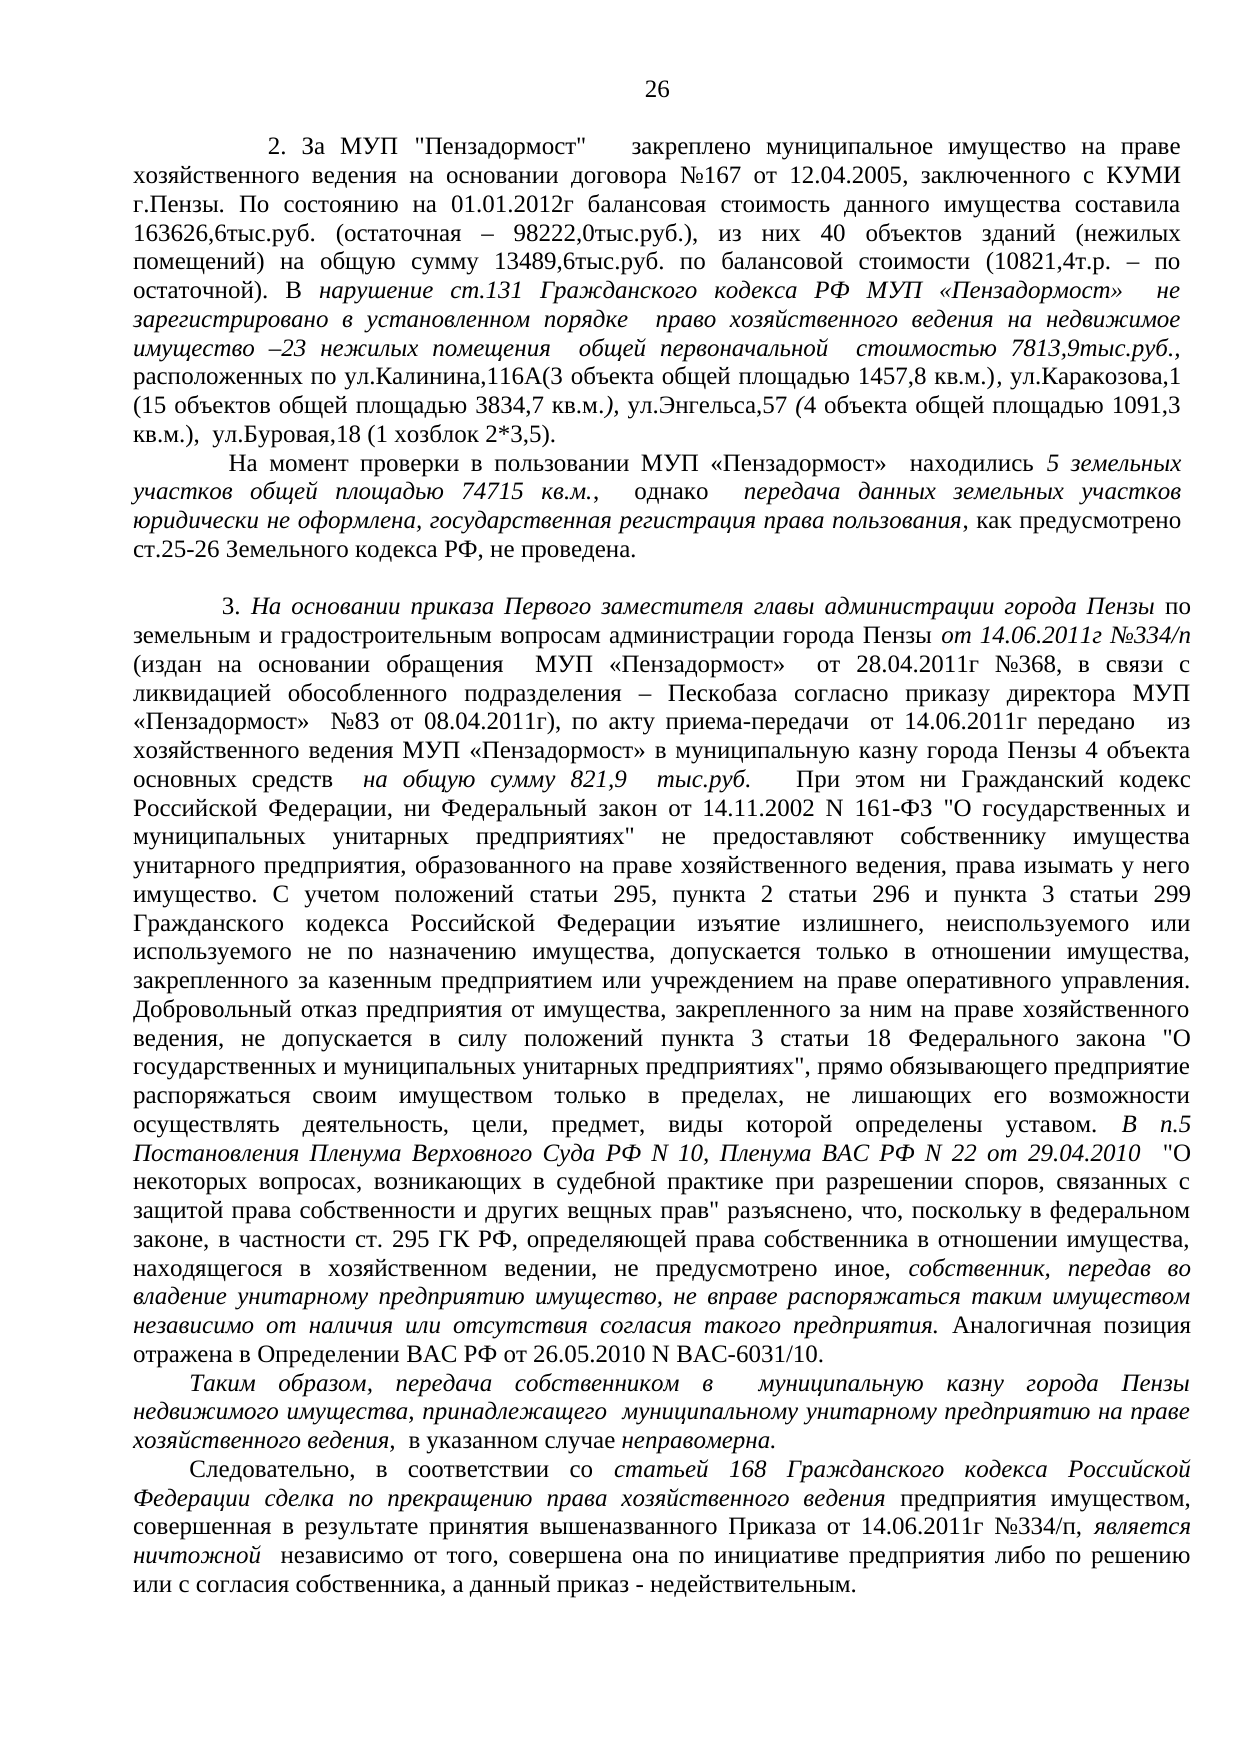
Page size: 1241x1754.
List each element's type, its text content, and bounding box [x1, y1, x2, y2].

text Таким образом, передача собственником в муниципальную казну города Пензы недвижимого имущества, принадлежащего муниципальному унитарному предприятию на праве хозяйственного ведения, в указанном случае неправомерна. [133, 1368, 1191, 1454]
text Следовательно, в соответствии со статьей 168 Гражданского кодекса Российской Федерации сделка по прекращению права хозяйственного ведения предприятия имуществом, совершенная в результате принятия вышеназванного Приказа от 14.06.2011г №334/п, является ничтожной независимо от того, совершена она по инициативе предприятия либо по решению или с согласия собственника, а данный приказ - недействительным. [133, 1454, 1191, 1598]
list На момент проверки в пользовании МУП «Пензадормост» находились 5 земельных участков общей площадью 74715 кв.м., однако передача данных земельных участков юридически не оформлена, государственная регистрация права пользования, как предусмотрено ст.25-26 Земельного кодекса РФ, не проведена. [133, 448, 1181, 563]
text 3. На основании приказа Первого заместителя главы администрации города Пензы по земельным и градостроительным вопросам администрации города Пензы от 14.06.2011г №334/п (издан на основании обращения МУП «Пензадормост» от 28.04.2011г №368, в связи с ликвидацией обособленного подразделения – Пескобаза согласно приказу директора МУП «Пензадормост» №83 от 08.04.2011г), по акту приема-передачи от 14.06.2011г передано из хозяйственного ведения МУП «Пензадормост» в муниципальную казну города Пензы 4 объекта основных средств на общую сумму 821,9 тыс.руб. При этом ни Гражданский кодекс Российской Федерации, ни Федеральный закон от 14.11.2002 N 161-ФЗ "О государственных и муниципальных унитарных предприятиях" не предоставляют собственнику имущества унитарного предприятия, образованного на праве хозяйственного ведения, права изымать у него имущество. С учетом положений статьи 295, пункта 2 статьи 296 и пункта 3 статьи 299 Гражданского кодекса Российской Федерации изъятие излишнего, неиспользуемого или используемого не по назначению имущества, допускается только в отношении имущества, закрепленного за казенным предприятием или учреждением на праве оперативного управления. Добровольный отказ предприятия от имущества, закрепленного за ним на праве хозяйственного ведения, не допускается в силу положений пункта 3 статьи 18 Федерального закона "О государственных и муниципальных унитарных предприятиях", прямо обязывающего предприятие распоряжаться своим имуществом только в пределах, не лишающих его возможности осуществлять деятельность, цели, предмет, виды которой определены уставом. В п.5 Постановления Пленума Верховного Суда РФ N 10, Пленума ВАС РФ N 22 от 29.04.2010 "О некоторых вопросах, возникающих в судебной практике при разрешении споров, связанных с защитой права собственности и других вещных прав" разъяснено, что, поскольку в федеральном законе, в частности ст. 295 ГК РФ, определяющей права собственника в отношении имущества, находящегося в хозяйственном ведении, не предусмотрено иное, собственник, передав во владение унитарному предприятию имущество, не вправе распоряжаться таким имуществом независимо от наличия или отсутствия согласия такого предприятия. Аналогичная позиция отражена в Определении ВАС РФ от 26.05.2010 N ВАС-6031/10. [133, 591, 1191, 1368]
title 2. За МУП "Пензадормост" закреплено муниципальное имущество на праве хозяйственного ведения на основании договора №167 от 12.04.2005, заключенного с КУМИ г.Пензы. По состоянию на 01.01.2012г балансовая стоимость данного имущества составила 163626,6тыс.руб. (остаточная – 98222,0тыс.руб.), из них 40 объектов зданий (нежилых помещений) на общую сумму 13489,6тыс.руб. по балансовой стоимости (10821,4т.р. – по остаточной). В нарушение ст.131 Гражданского кодекса РФ МУП «Пензадормост» не зарегистрировано в установленном порядке право хозяйственного ведения на недвижимое имущество –23 нежилых помещения общей первоначальной стоимостью 7813,9тыс.руб., расположенных по ул.Калинина,116А(3 объекта общей площадью 1457,8 кв.м.), ул.Каракозова,1 (15 объектов общей площадью 3834,7 кв.м.), ул.Энгельса,57 (4 объекта общей площадью 1091,3 кв.м.), ул.Буровая,18 (1 хозблок 2*3,5). [133, 131, 1181, 448]
